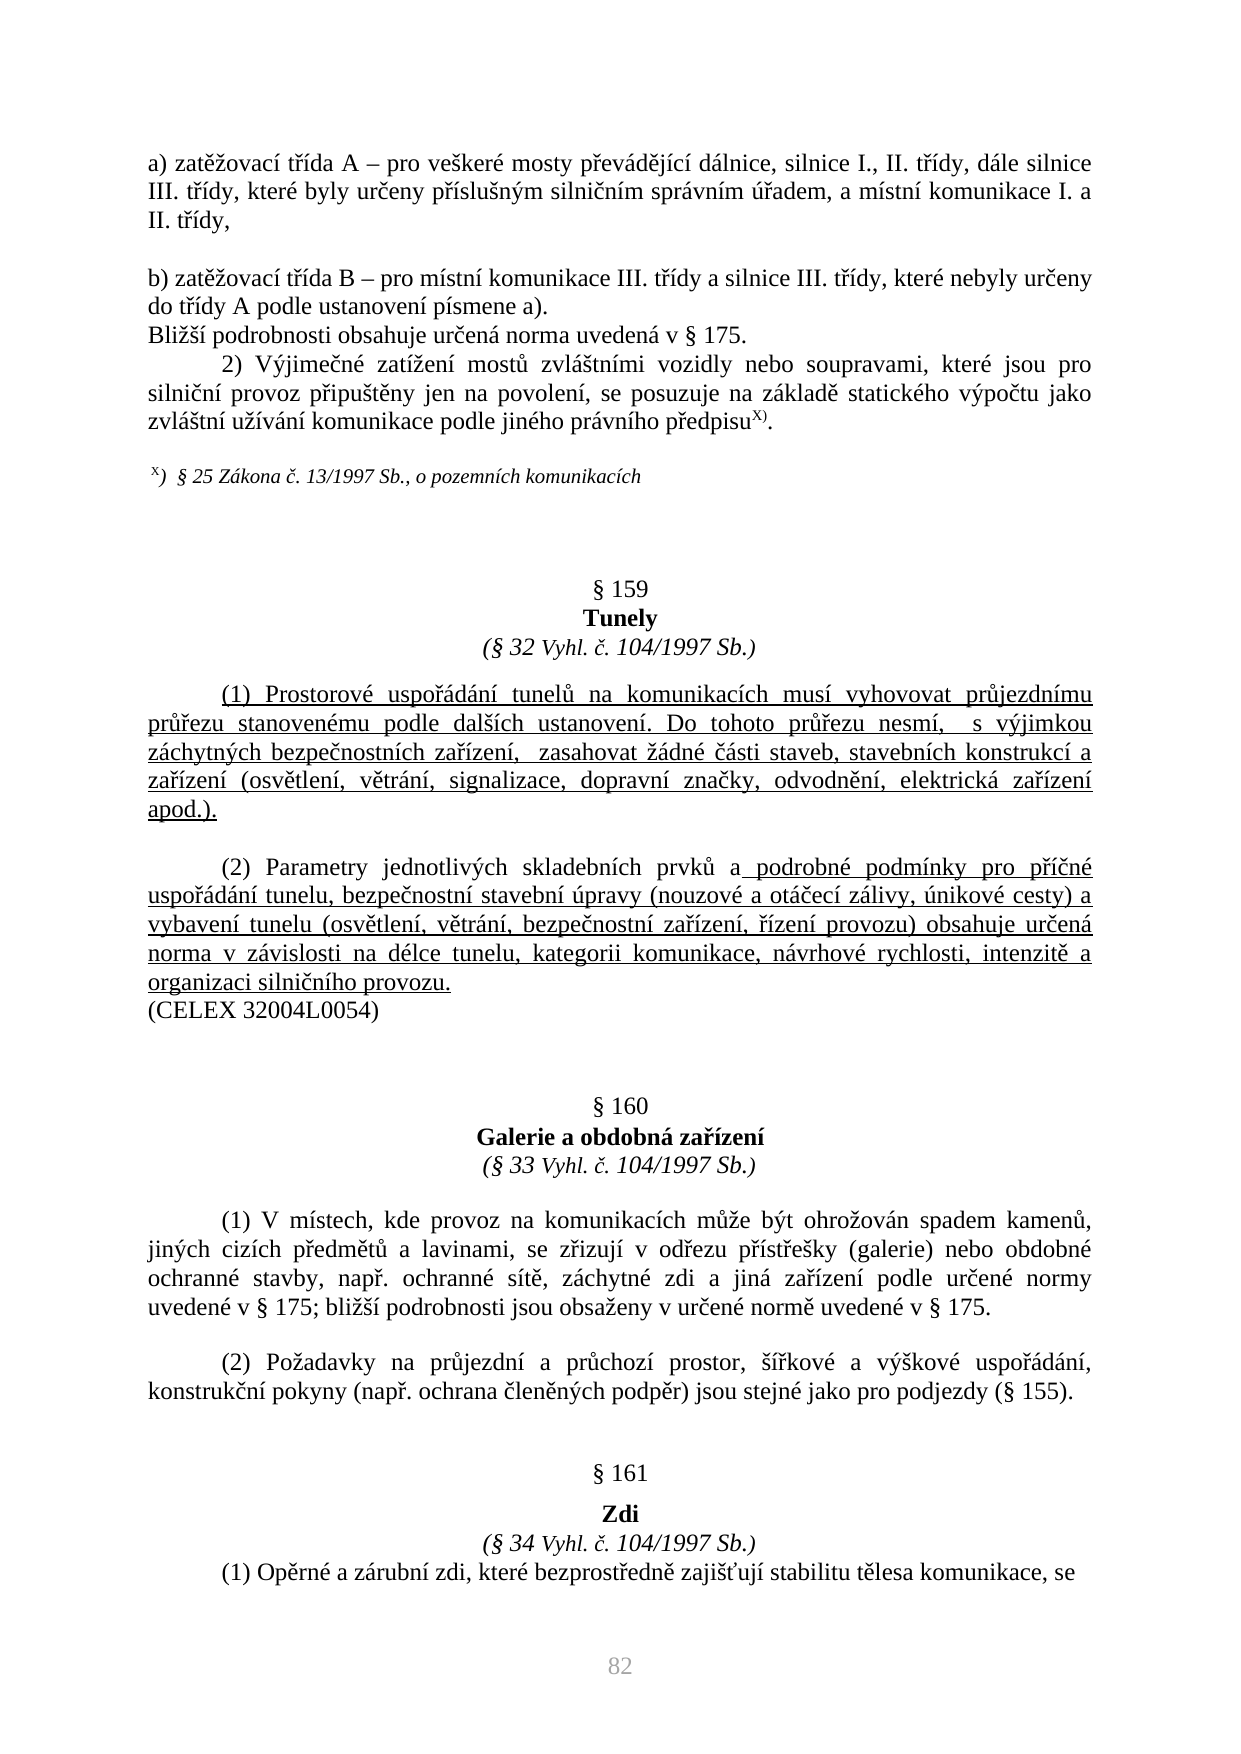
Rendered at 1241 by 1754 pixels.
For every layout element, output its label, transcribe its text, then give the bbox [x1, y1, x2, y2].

text X) § 25 Zákona č. 13/1997 Sb., o pozemních komunikacích [148, 464, 1093, 488]
text (§ 32 Vyhl. č. 104/1997 Sb.) [148, 632, 1093, 660]
text Zdi [148, 1499, 1093, 1528]
text (2) Parametry jednotlivých skladebních prvků a podrobné podmínky pro příčné uspořádání tunelu, bezpečnostní stavební úpravy (nouzové a otáčecí zálivy, únikové cesty) a vybavení tunelu (osvětlení, větrání, bezpečnostní zařízení, řízení provozu) obsahuje určená norma v závislosti na délce tunelu, kategorii komunikace, návrhové rychlosti, intenzitě a organizaci silničního provozu. [148, 852, 1093, 906]
text Tunely [148, 603, 1093, 632]
text § 161 [148, 1458, 1093, 1487]
text a) zatěžovací třída A – pro veškeré mosty převádějící dálnice, silnice I., II. třídy, dále silnice III. třídy, které byly určeny příslušným silničním správním úřadem, a místní komunikace I. a II. třídy, [148, 148, 1093, 234]
text Bližší podrobnosti obsahuje určená norma uvedená v § 175. [148, 320, 1093, 349]
text Galerie a obdobná zařízení [148, 1122, 1093, 1151]
text 2) Výjimečné zatížení mostů zvláštními vozidly nebo soupravami, které jsou pro silniční provoz připuštěny jen na povolení, se posuzuje na základě statického výpočtu jako zvláštní užívání komunikace podle jiného právního předpisuX). [148, 349, 1093, 435]
text (CELEX 32004L0054) [148, 996, 1093, 1024]
text b) zatěžovací třída B – pro místní komunikace III. třídy a silnice III. třídy, které nebyly určeny do třídy A podle ustanovení písmene a). [148, 263, 1093, 320]
text (1) Prostorové uspořádání tunelů na komunikacích musí vyhovovat průjezdnímu průřezu stanovenému podle dalších ustanovení. Do tohoto průřezu nesmí, s výjimkou záchytných bezpečnostních zařízení, zasahovat žádné části staveb, stavebních konstrukcí a zařízení (osvětlení, větrání, signalizace, dopravní značky, odvodnění, elektrická zařízení apod.). [148, 734, 1093, 791]
text (2) Požadavky na průjezdní a průchozí prostor, šířkové a výškové uspořádání, konstrukční pokyny (např. ochrana členěných podpěr) jsou stejné jako pro podjezdy (§ 155). [148, 1347, 1093, 1404]
text (1) Prostorové uspořádání tunelů na komunikacích musí vyhovovat průjezdnímu průřezu stanovenému podle dalších ustanovení. Do tohoto průřezu nesmí, s výjimkou záchytných bezpečnostních zařízení, zasahovat žádné části staveb, stavebních konstrukcí a zařízení (osvětlení, větrání, signalizace, dopravní značky, odvodnění, elektrická zařízení apod.). [148, 792, 1093, 823]
text § 160 [148, 1091, 1093, 1119]
text (1) Prostorové uspořádání tunelů na komunikacích musí vyhovovat průjezdnímu průřezu stanovenému podle dalších ustanovení. Do tohoto průřezu nesmí, s výjimkou záchytných bezpečnostních zařízení, zasahovat žádné části staveb, stavebních konstrukcí a zařízení (osvětlení, větrání, signalizace, dopravní značky, odvodnění, elektrická zařízení apod.). [148, 679, 1093, 733]
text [148, 1557, 1093, 1586]
text (2) Parametry jednotlivých skladebních prvků a podrobné podmínky pro příčné uspořádání tunelu, bezpečnostní stavební úpravy (nouzové a otáčecí zálivy, únikové cesty) a vybavení tunelu (osvětlení, větrání, bezpečnostní zařízení, řízení provozu) obsahuje určená norma v závislosti na délce tunelu, kategorii komunikace, návrhové rychlosti, intenzitě a organizaci silničního provozu. [148, 936, 1093, 996]
text (1) V místech, kde provoz na komunikacích může být ohrožován spadem kamenů, jiných cizích předmětů a lavinami, se zřizují v odřezu přístřešky (galerie) nebo obdobné ochranné stavby, např. ochranné sítě, záchytné zdi a jiná zařízení podle určené normy uvedené v § 175; bližší podrobnosti jsou obsaženy v určené normě uvedené v § 175. [148, 1206, 1093, 1321]
text (§ 33 Vyhl. č. 104/1997 Sb.) [148, 1151, 1093, 1179]
text § 159 [148, 574, 1093, 603]
text (§ 34 Vyhl. č. 104/1997 Sb.) [148, 1528, 1093, 1557]
text (2) Parametry jednotlivých skladebních prvků a podrobné podmínky pro příčné uspořádání tunelu, bezpečnostní stavební úpravy (nouzové a otáčecí zálivy, únikové cesty) a vybavení tunelu (osvětlení, větrání, bezpečnostní zařízení, řízení provozu) obsahuje určená norma v závislosti na délce tunelu, kategorii komunikace, návrhové rychlosti, intenzitě a organizaci silničního provozu. [148, 907, 1093, 934]
